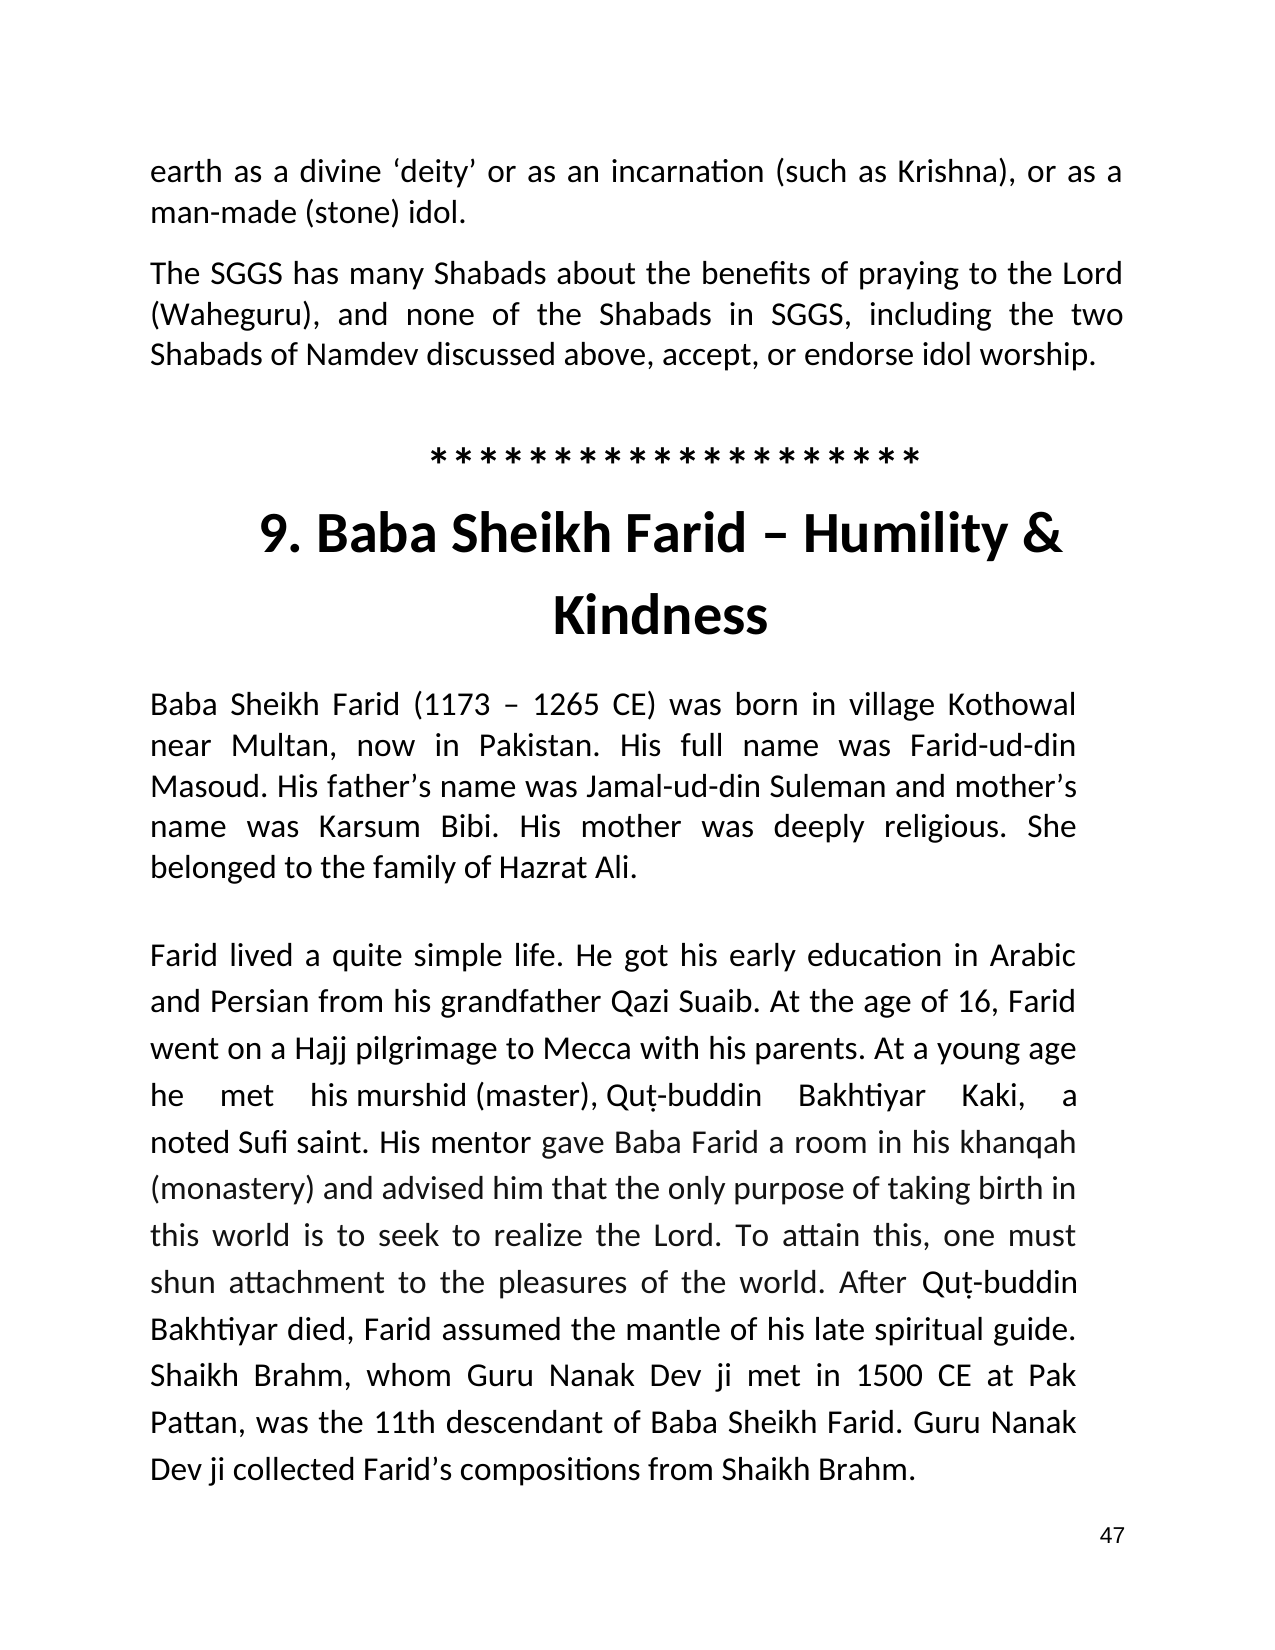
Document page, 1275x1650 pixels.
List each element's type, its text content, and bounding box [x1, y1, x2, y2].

text 9. Baba Sheikh Farid – Humility & Kindness [244, 496, 1078, 649]
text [150, 150, 1125, 231]
text ******************** [150, 435, 1125, 496]
text The SGGS has many Shabads about the benefits of praying to the Lord (Waheguru), and none of the Shabads in SGGS, including the two Shabads of Namdev discussed above, accept, or endorse idol worship. [150, 252, 1125, 374]
text Baba Sheikh Farid (1173 – 1265 CE) was born in village Kothowal near Multan, now in Pakistan. His full name was Farid-ud-din Masoud. His father’s name was Jamal-ud-din Suleman and mother’s name was Karsum Bibi. His mother was deeply religious. She belonged to the family of Hazrat Ali. [150, 683, 1078, 887]
text Farid lived a quite simple life. He got his early education in Arabic and Persian from his grandfather Qazi Suaib. At the age of 16, Farid went on a Hajj pilgrimage to Mecca with his parents. At a young age he met his murshid (master), Quṭ-buddin Bakhtiyar Kaki, a noted Sufi saint. His mentor gave Baba Farid a room in his khanqah (monastery) and advised him that the only purpose of taking birth in this world is to seek to realize the Lord. To attain this, one must shun attachment to the pleasures of the world. After Quṭ-buddin Bakhtiyar died, Farid assumed the mantle of his late spiritual guide. Shaikh Brahm, whom Guru Nanak Dev ji met in 1500 CE at Pak Pattan, was the 11th descendant of Baba Sheikh Farid. Guru Nanak Dev ji collected Farid’s compositions from Shaikh Brahm. [150, 933, 1078, 1489]
